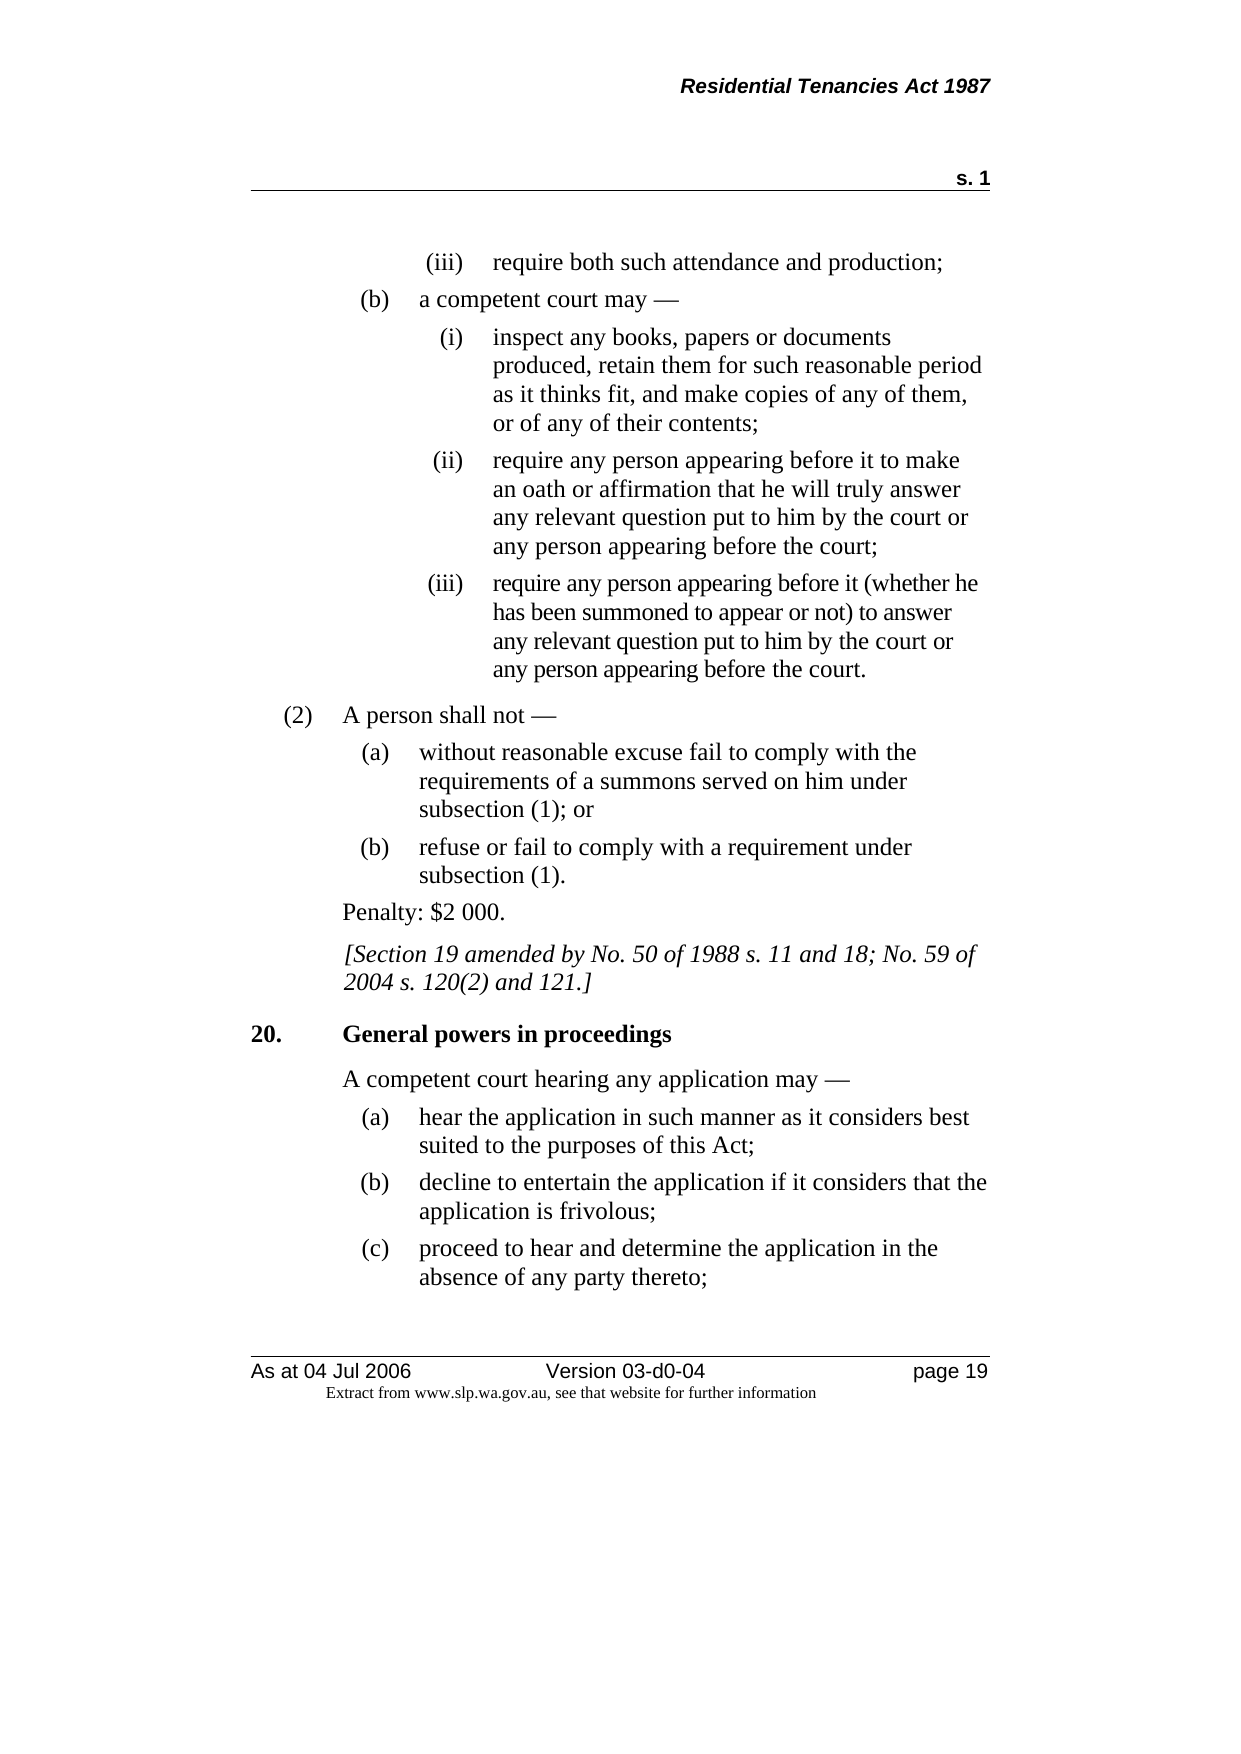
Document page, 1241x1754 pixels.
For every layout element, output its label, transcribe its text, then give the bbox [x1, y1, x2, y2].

text (iii) require both such attendance and production; [251, 247, 990, 276]
text A competent court hearing any application may — [251, 1064, 990, 1093]
text [Section 19 amended by No. 50 of 1988 s. 11 and 18; No. 59 of 2004 s. 120(2) and 121.] [251, 939, 990, 996]
text Penalty: $2 000. [251, 897, 990, 926]
text (2) A person shall not — [251, 700, 990, 729]
text (a) without reasonable excuse fail to comply with the requirements of a summons served on him under subsection (1); or [251, 737, 990, 823]
text (b) refuse or fail to comply with a requirement under subsection (1). [251, 832, 990, 889]
subtitle 20. General powers in proceedings [251, 1019, 990, 1048]
text (ii) require any person appearing before it to make an oath or affirmation that he will truly answer any relevant question put to him by the court or any person appearing before the court; [251, 445, 990, 560]
text (i) inspect any books, papers or documents produced, retain them for such reasonable period as it thinks fit, and make copies of any of them, or of any of their contents; [251, 322, 990, 437]
text (a) hear the application in such manner as it considers best suited to the purposes of this Act; [251, 1102, 990, 1159]
text (b) decline to entertain the application if it considers that the application is frivolous; [251, 1167, 990, 1225]
text (iii) require any person appearing before it (whether he has been summoned to appear or not) to answer any relevant question put to him by the court or any person appearing before the court. [251, 568, 990, 683]
text (b) a competent court may — [251, 284, 990, 313]
text (c) proceed to hear and determine the application in the absence of any party thereto; [251, 1233, 990, 1291]
